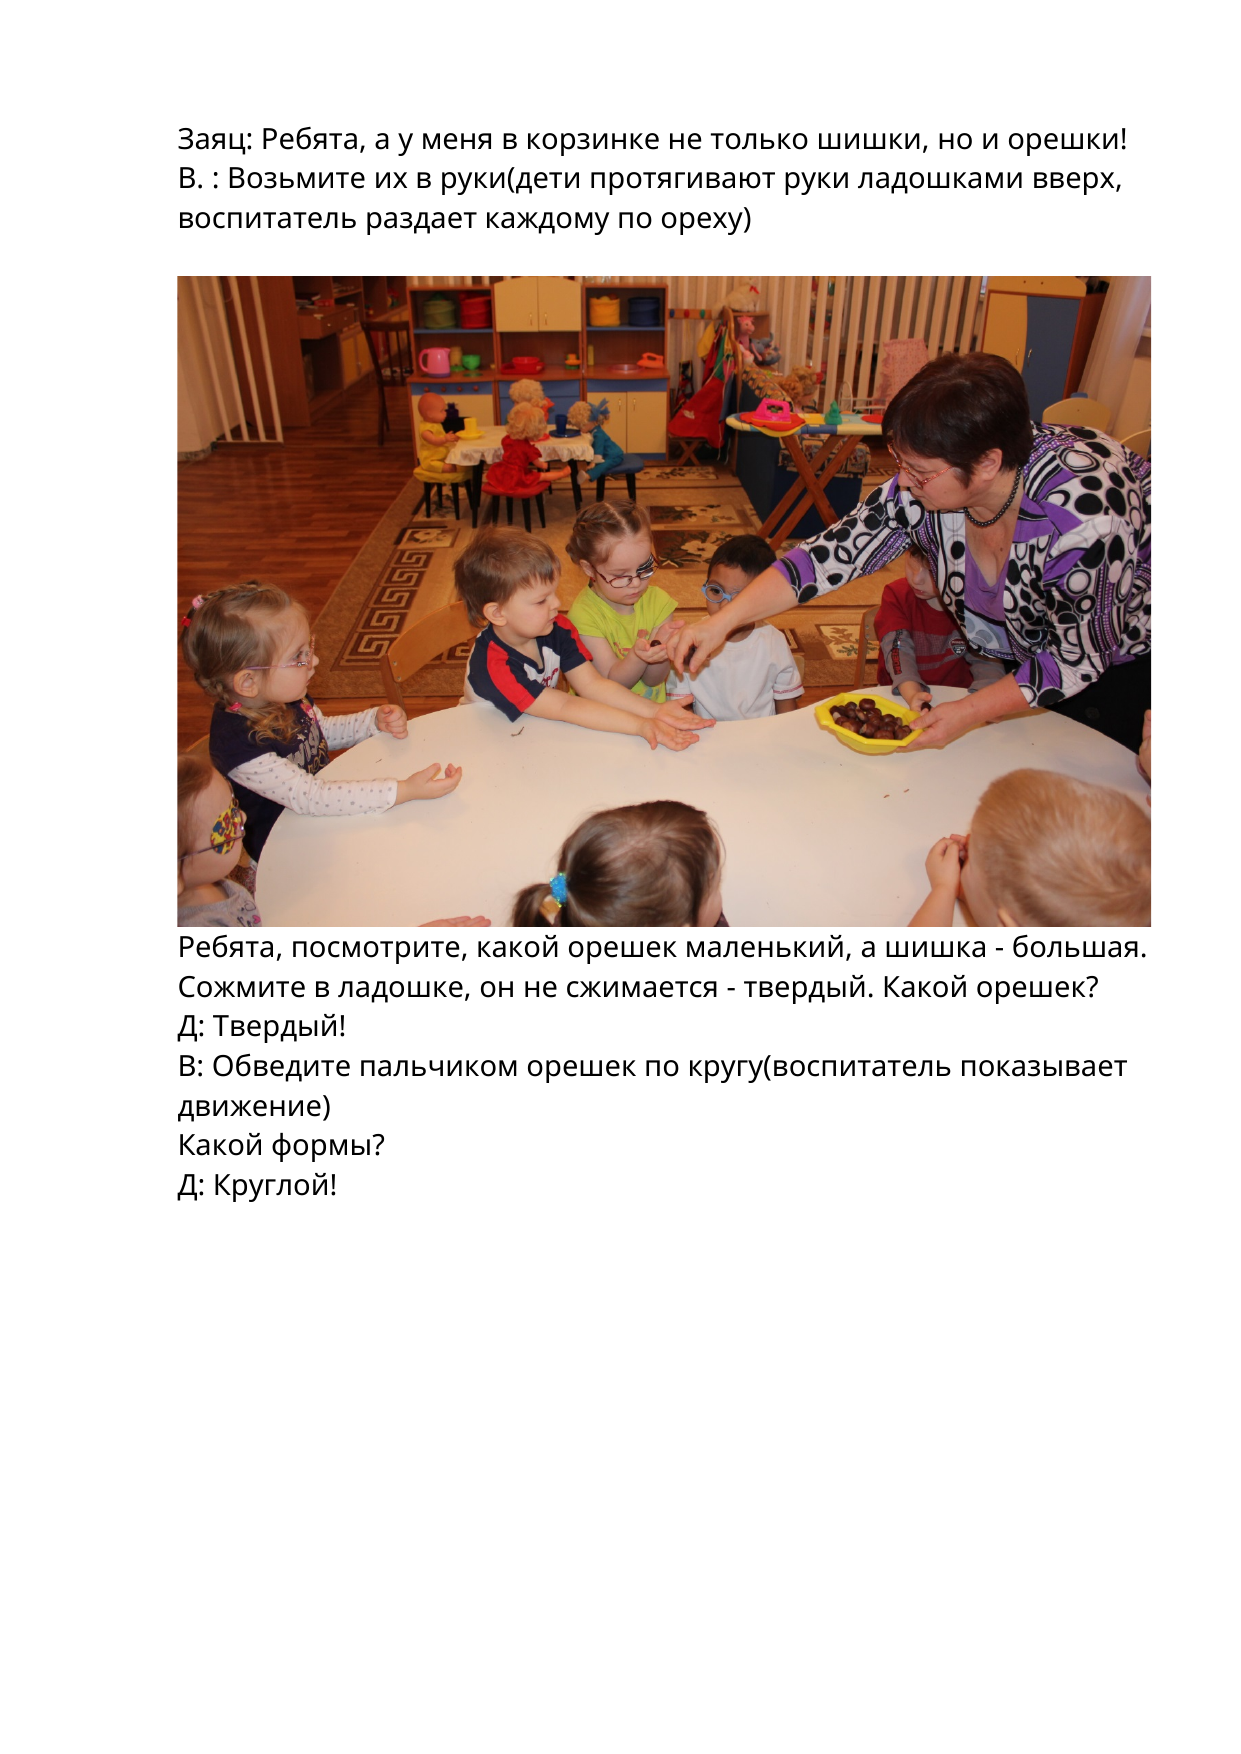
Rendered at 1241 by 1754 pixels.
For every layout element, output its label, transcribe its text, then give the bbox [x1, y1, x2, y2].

text В: Обведите пальчиком орешек по кругу(воспитатель показывает движение) [177, 1045, 1152, 1125]
text Д: Круглой! [177, 1164, 1152, 1204]
text Заяц: Ребята, а у меня в корзинке не только шишки, но и орешки! [177, 118, 1152, 158]
text Д: Твердый! [177, 1006, 1152, 1045]
text Ребята, посмотрите, какой орешек маленький, а шишка - большая. Сожмите в ладошке, он не сжимается - твердый. Какой орешек? [177, 927, 1152, 1006]
picture [177, 276, 1152, 927]
text В. : Возьмите их в руки(дети протягивают руки ладошками вверх, воспитатель раздает каждому по ореху) [177, 158, 1152, 237]
text Какой формы? [177, 1125, 1152, 1164]
